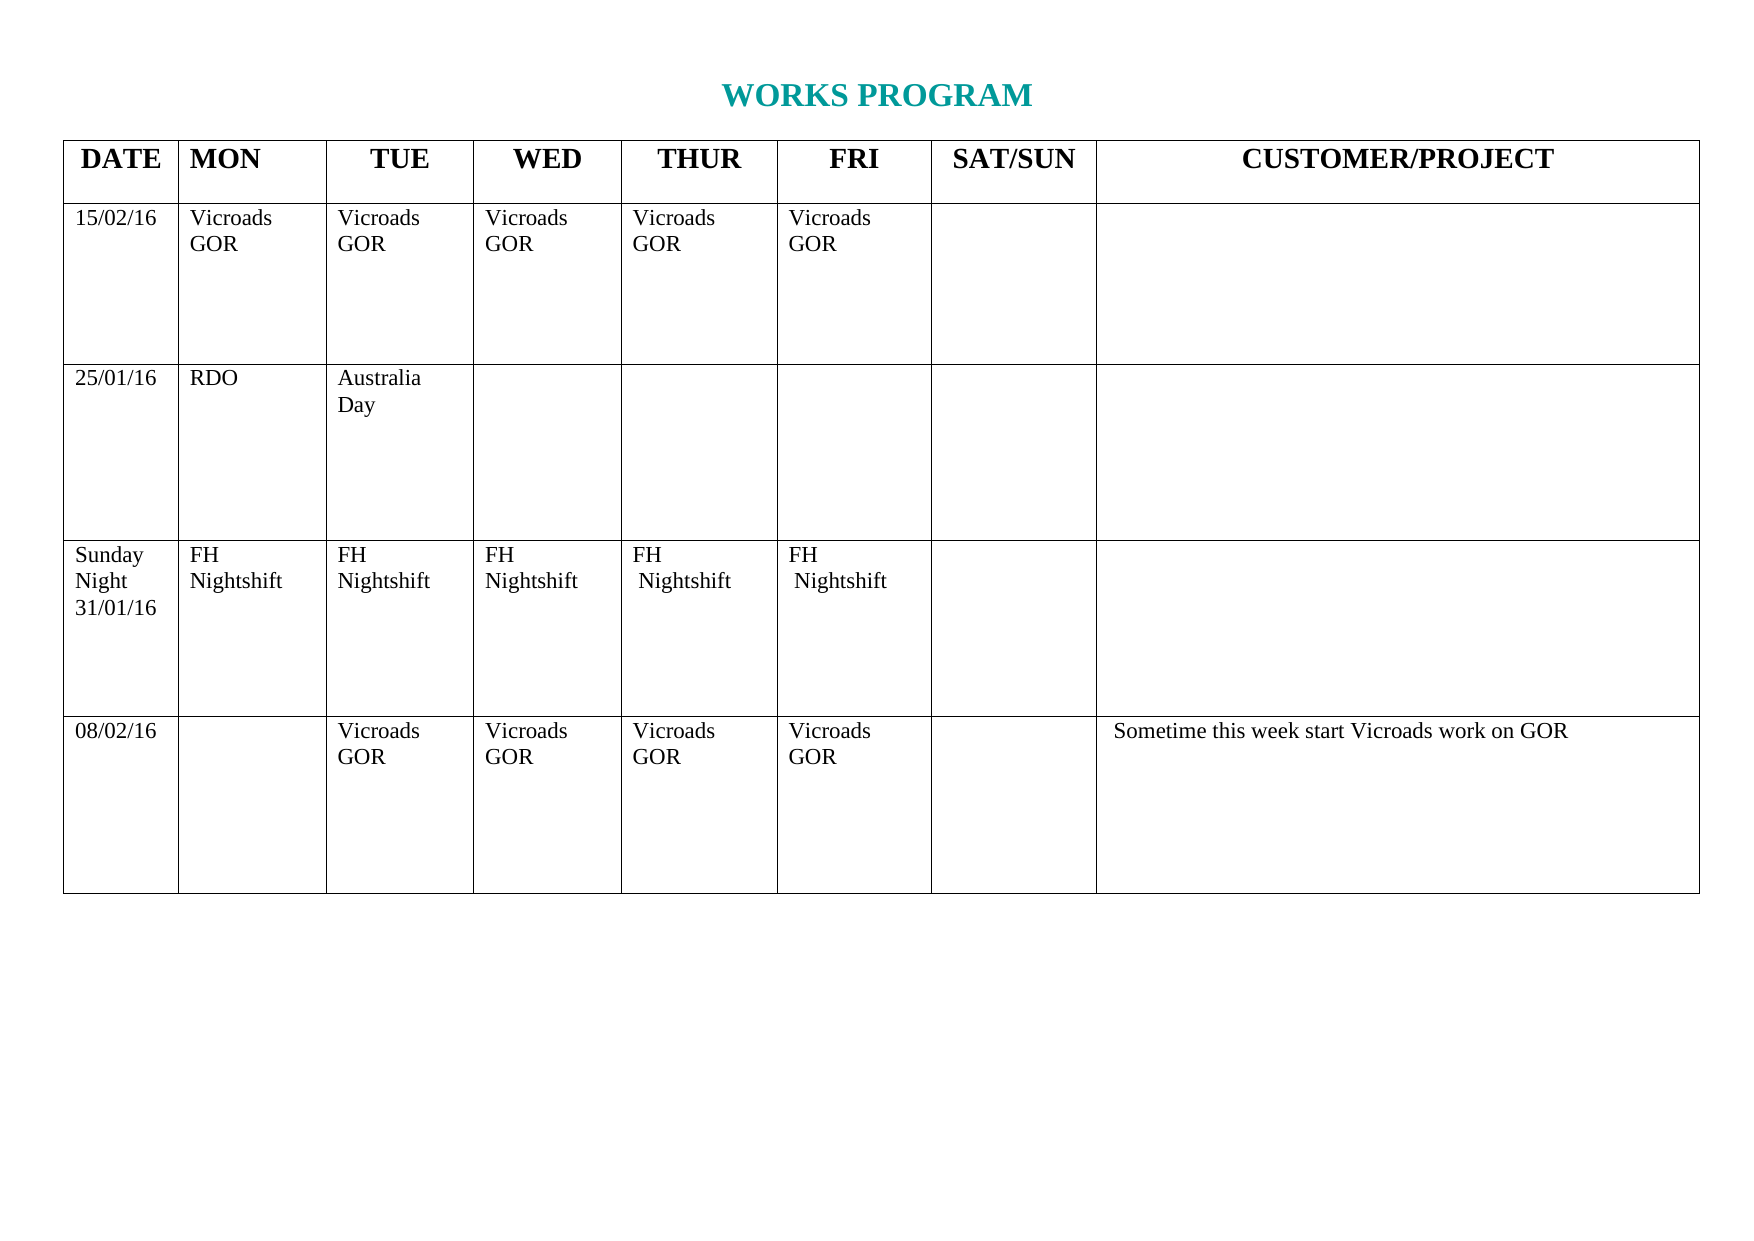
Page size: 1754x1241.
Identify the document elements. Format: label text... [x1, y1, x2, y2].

table_cell Vicroads GOR [474, 204, 621, 363]
table_cell FH Nightshift [179, 541, 326, 716]
table_cell Vicroads GOR [327, 717, 473, 893]
table_cell Australia Day [327, 365, 473, 540]
table_cell [1097, 204, 1699, 363]
table_cell [932, 717, 1096, 893]
table_cell Vicroads GOR [179, 204, 326, 363]
table_cell Vicroads GOR [622, 717, 777, 893]
table_cell 15/02/16 [64, 204, 178, 363]
table_header CUSTOMER/PROJECT [1097, 141, 1699, 203]
table_header DATE [64, 141, 178, 203]
table_cell FH Nightshift [327, 541, 473, 716]
table_cell FH Nightshift [474, 541, 621, 716]
table_header FRI [778, 141, 931, 203]
table_cell [179, 717, 326, 893]
table_cell Vicroads GOR [327, 204, 473, 363]
table_header WED [474, 141, 621, 203]
table_cell [474, 365, 621, 540]
table_cell Vicroads GOR [622, 204, 777, 363]
table_cell 25/01/16 [64, 365, 178, 540]
table_cell [622, 365, 777, 540]
table_cell Vicroads GOR [778, 204, 931, 363]
table_cell Sunday Night 31/01/16 [64, 541, 178, 716]
table_header SAT/SUN [932, 141, 1096, 203]
table_header MON [179, 141, 326, 203]
table_cell FH Nightshift [778, 541, 931, 716]
table_cell Vicroads GOR [778, 717, 931, 893]
table_cell Vicroads GOR [474, 717, 621, 893]
table_cell [932, 541, 1096, 716]
table_cell RDO [179, 365, 326, 540]
table_cell 08/02/16 [64, 717, 178, 893]
table_cell [932, 365, 1096, 540]
text WORKS PROGRAM [75, 75, 1679, 113]
table_cell Sometime this week start Vicroads work on GOR [1097, 717, 1699, 893]
table_cell [1097, 365, 1699, 540]
table_cell [932, 204, 1096, 363]
table_cell FH Nightshift [622, 541, 777, 716]
table_header THUR [622, 141, 777, 203]
table_header TUE [327, 141, 473, 203]
table_cell [778, 365, 931, 540]
table_cell [1097, 541, 1699, 716]
